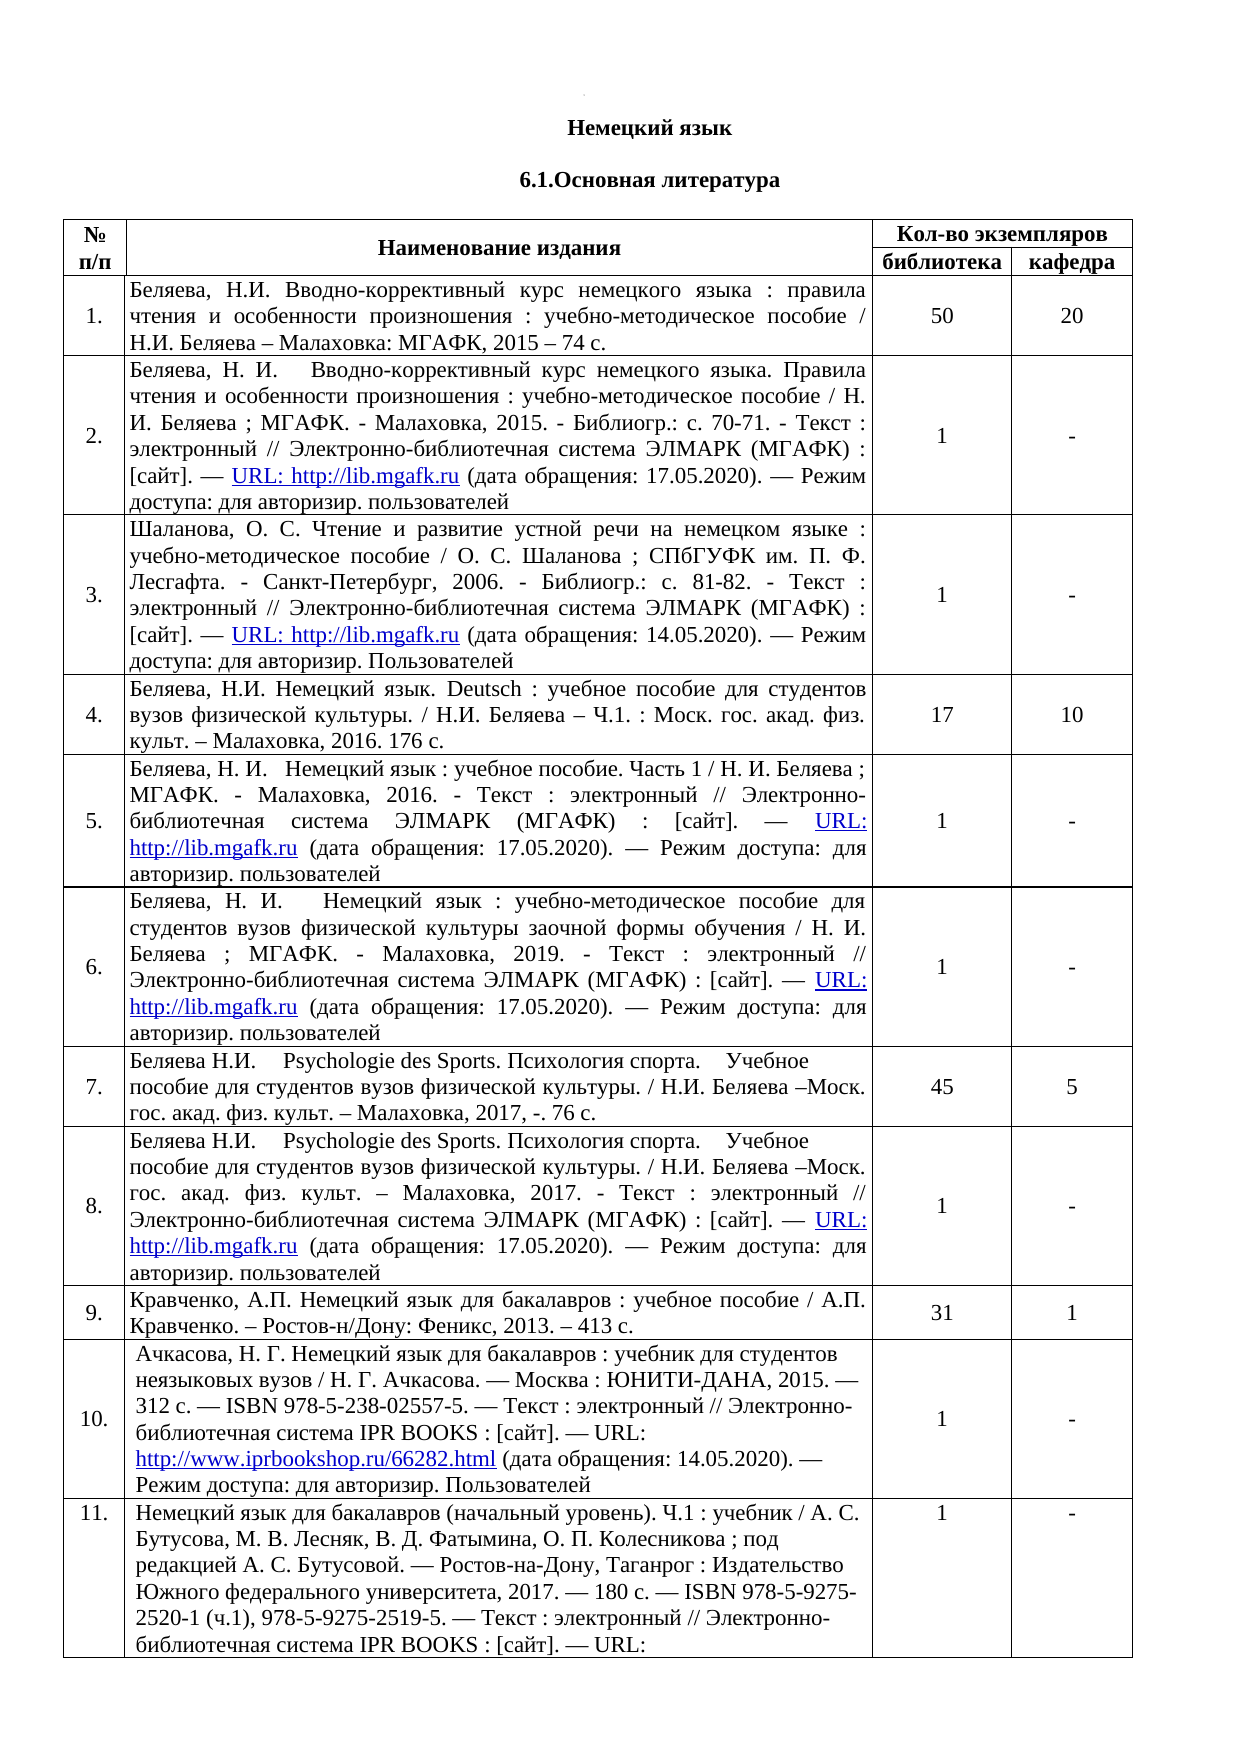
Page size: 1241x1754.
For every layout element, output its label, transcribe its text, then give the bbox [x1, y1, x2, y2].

table_cell Шаланова, О. С. Чтение и развитие устной речи на немецком языке : учебно-методическое пособие / О. С. Шаланова ; СПбГУФК им. П. Ф. Лесгафта. - Санкт-Петербург, 2006. - Библиогр.: с. 81-82. - Текст : электронный // Электронно-библиотечная система ЭЛМАРК (МГАФК) : [сайт]. — URL: http://lib.mgafk.ru (дата обращения: 14.05.2020). — Режим доступа: для авторизир. Пользователей [125, 515, 872, 673]
table_cell 45 [873, 1047, 1011, 1126]
text 6.1.Основная литература [75, 167, 1165, 193]
table_cell 1 [873, 1499, 1011, 1657]
table_cell 6. [64, 888, 124, 1046]
table_cell 1 [873, 356, 1011, 514]
table_cell - [1012, 1340, 1132, 1498]
table_cell Беляева, Н.И. Немецкий язык. Deutsch : учебное пособие для студентов вузов физической культуры. / Н.И. Беляева – Ч.1. : Моск. гос. акад. физ. культ. – Малаховка, 2016. 176 с. [125, 675, 872, 754]
table_cell - [1012, 515, 1132, 673]
table_cell 1. [64, 276, 124, 355]
text Немецкий язык [75, 114, 1165, 140]
table_cell 11. [64, 1499, 124, 1657]
table_cell 31 [873, 1286, 1011, 1339]
table_cell 1 [1012, 1286, 1132, 1339]
table_cell Беляева, Н. И. Немецкий язык : учебное пособие. Часть 1 / Н. И. Беляева ; МГАФК. - Малаховка, 2016. - Текст : электронный // Электронно-библиотечная система ЭЛМАРК (МГАФК) : [сайт]. — URL: http://lib.mgafk.ru (дата обращения: 17.05.2020). — Режим доступа: для авторизир. пользователей [125, 755, 872, 886]
table_cell 2. [64, 356, 124, 514]
table_cell Беляева Н.И. Psychologie des Sports. Психология спорта. Учебное пособие для студентов вузов физической культуры. / Н.И. Беляева –Моск. гос. акад. физ. культ. – Малаховка, 2017, -. 76 с. [125, 1047, 872, 1126]
table_cell 10 [1012, 675, 1132, 754]
table_cell 3. [64, 515, 124, 673]
table_cell 1 [873, 755, 1011, 886]
table_cell 8. [64, 1127, 124, 1285]
table_cell библиотека [873, 248, 1011, 275]
table_cell 1 [873, 1127, 1011, 1285]
table_header № п/п [64, 220, 126, 275]
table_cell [125, 1499, 872, 1657]
table_cell Ачкасова, Н. Г. Немецкий язык для бакалавров : учебник для студентов неязыковых вузов / Н. Г. Ачкасова. — Москва : ЮНИТИ-ДАНА, 2015. — 312 c. — ISBN 978-5-238-02557-5. — Текст : электронный // Электронно-библиотечная система IPR BOOKS : [сайт]. — URL: http://www.iprbookshop.ru/66282.html (дата обращения: 14.05.2020). — Режим доступа: для авторизир. Пользователей [125, 1340, 872, 1498]
table_cell 17 [873, 675, 1011, 754]
table_cell 5 [1012, 1047, 1132, 1126]
table_cell 1 [873, 888, 1011, 1046]
table_cell 50 [873, 276, 1011, 355]
table_cell - [1012, 1127, 1132, 1285]
table_cell 5. [64, 755, 124, 886]
table_cell 20 [1012, 276, 1132, 355]
table_cell - [1012, 1499, 1132, 1657]
table_cell Беляева, Н. И. Вводно-коррективный курс немецкого языка. Правила чтения и особенности произношения : учебно-методическое пособие / Н. И. Беляева ; МГАФК. - Малаховка, 2015. - Библиогр.: с. 70-71. - Текст : электронный // Электронно-библиотечная система ЭЛМАРК (МГАФК) : [сайт]. — URL: http://lib.mgafk.ru (дата обращения: 17.05.2020). — Режим доступа: для авторизир. пользователей [125, 356, 872, 514]
table_cell Беляева Н.И. Psychologie des Sports. Психология спорта. Учебное пособие для студентов вузов физической культуры. / Н.И. Беляева –Моск. гос. акад. физ. культ. – Малаховка, 2017. - Текст : электронный // Электронно-библиотечная система ЭЛМАРК (МГАФК) : [сайт]. — URL: http://lib.mgafk.ru (дата обращения: 17.05.2020). — Режим доступа: для авторизир. пользователей [125, 1127, 872, 1285]
table_cell Беляева, Н.И. Вводно-коррективный курс немецкого языка : правила чтения и особенности произношения : учебно-методическое пособие / Н.И. Беляева – Малаховка: МГАФК, 2015 – 74 с. [125, 276, 872, 355]
table_cell Беляева, Н. И. Немецкий язык : учебно-методическое пособие для студентов вузов физической культуры заочной формы обучения / Н. И. Беляева ; МГАФК. - Малаховка, 2019. - Текст : электронный // Электронно-библиотечная система ЭЛМАРК (МГАФК) : [сайт]. — URL: http://lib.mgafk.ru (дата обращения: 17.05.2020). — Режим доступа: для авторизир. пользователей [125, 888, 872, 1046]
table_cell 1 [873, 515, 1011, 673]
table_cell Кравченко, А.П. Немецкий язык для бакалавров : учебное пособие / А.П. Кравченко. – Ростов-н/Дону: Феникс, 2013. – 413 с. [125, 1286, 872, 1339]
table_header Наименование издания [127, 220, 872, 275]
table_header Кол-во экземпляров [873, 220, 1132, 247]
table_cell 1 [873, 1340, 1011, 1498]
table_cell - [1012, 888, 1132, 1046]
table_cell кафедра [1012, 248, 1132, 275]
table_cell 7. [64, 1047, 124, 1126]
table_cell 10. [64, 1340, 124, 1498]
table_cell - [1012, 755, 1132, 886]
table_cell 4. [64, 675, 124, 754]
table_cell 9. [64, 1286, 124, 1339]
table_cell - [1012, 356, 1132, 514]
